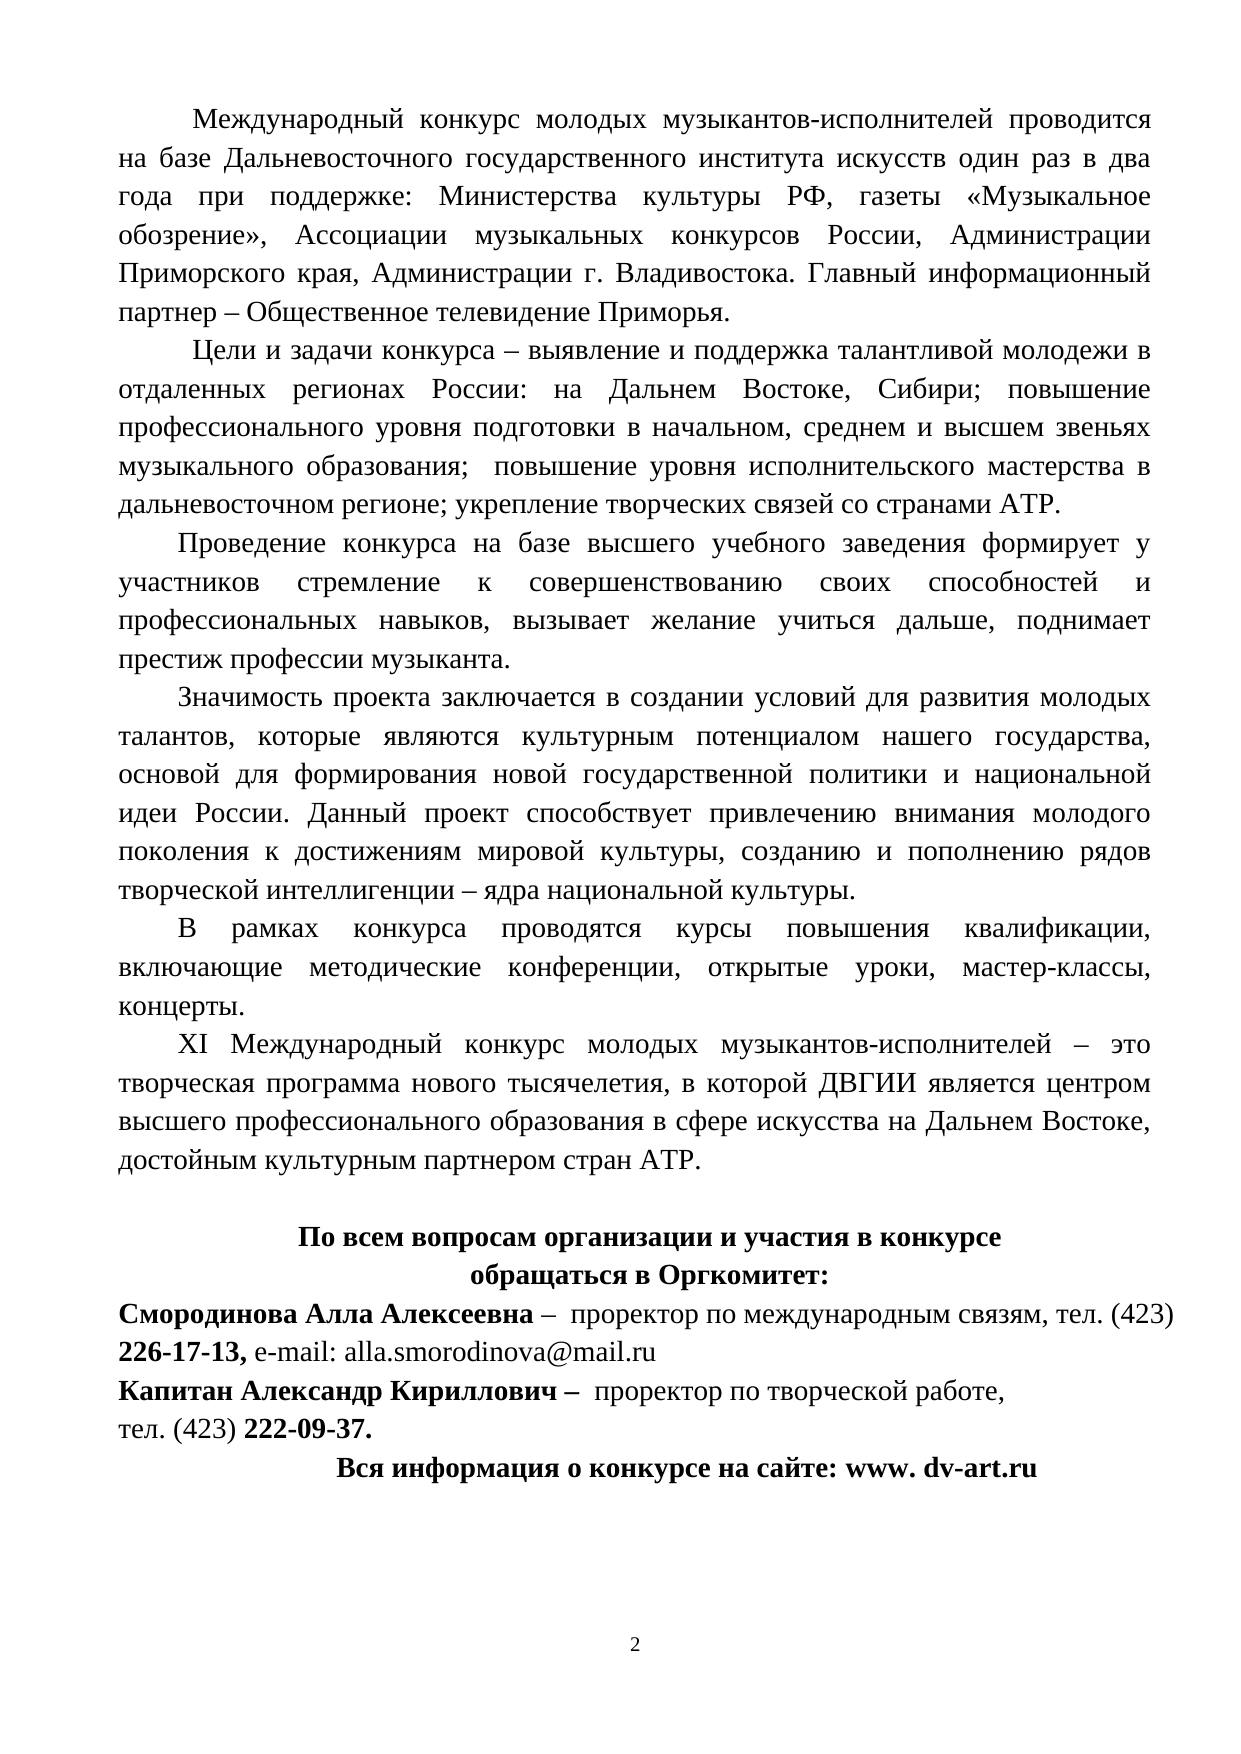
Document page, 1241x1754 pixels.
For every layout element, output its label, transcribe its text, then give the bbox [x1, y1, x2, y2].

text XI Международный конкурс молодых музыкантов-исполнителей – это творческая программа нового тысячелетия, в которой ДВГИИ является центром высшего профессионального образования в сфере искусства на Дальнем Востоке, достойным культурным партнером стран АТР. [118, 1026, 1152, 1175]
text Смородинова Алла Алексеевна – проректор по международным связям, тел. (423) 226-17-13, e-mail: alla.smorodinova@mail.ru [118, 1296, 1181, 1368]
text обращаться в Оргкомитет: [118, 1257, 1181, 1291]
text Проведение конкурса на базе высшего учебного заведения формирует у участников стремление к совершенствованию своих способностей и профессиональных навыков, вызывает желание учиться дальше, поднимает престиж профессии музыканта. [118, 525, 1152, 674]
subtitle Международный конкурс молодых музыкантов-исполнителей проводится на базе Дальневосточного государственного института искусств один раз в два года при поддержке: Министерства культуры РФ, газеты «Музыкальное обозрение», Ассоциации музыкальных конкурсов России, Администрации Приморского края, Администрации г. Владивостока. Главный информационный партнер – Общественное телевидение Приморья. [118, 101, 1152, 327]
text Вся информация о конкурсе на сайте: www. dv-art.ru [192, 1450, 1181, 1484]
subtitle В рамках конкурса проводятся курсы повышения квалификации, включающие методические конференции, открытые уроки, мастер-классы, концерты. [118, 911, 1152, 1021]
text тел. (423) 222-09-37. [118, 1412, 1181, 1445]
text Значимость проекта заключается в создании условий для развития молодых талантов, которые являются культурным потенциалом нашего государства, основой для формирования новой государственной политики и национальной идеи России. Данный проект способствует привлечению внимания молодого поколения к достижениям мировой культуры, созданию и пополнению рядов творческой интеллигенции – ядра национальной культуры. [118, 679, 1152, 906]
text Цели и задачи конкурса – выявление и поддержка талантливой молодежи в отдаленных регионах России: на Дальнем Востоке, Сибири; повышение профессионального уровня подготовки в начальном, среднем и высшем звеньях музыкального образования; повышение уровня исполнительского мастерства в дальневосточном регионе; укрепление творческих связей со странами АТР. [118, 332, 1152, 520]
text По всем вопросам организации и участия в конкурсе [118, 1219, 1181, 1252]
text Капитан Александр Кириллович – проректор по творческой работе, [118, 1373, 1181, 1407]
